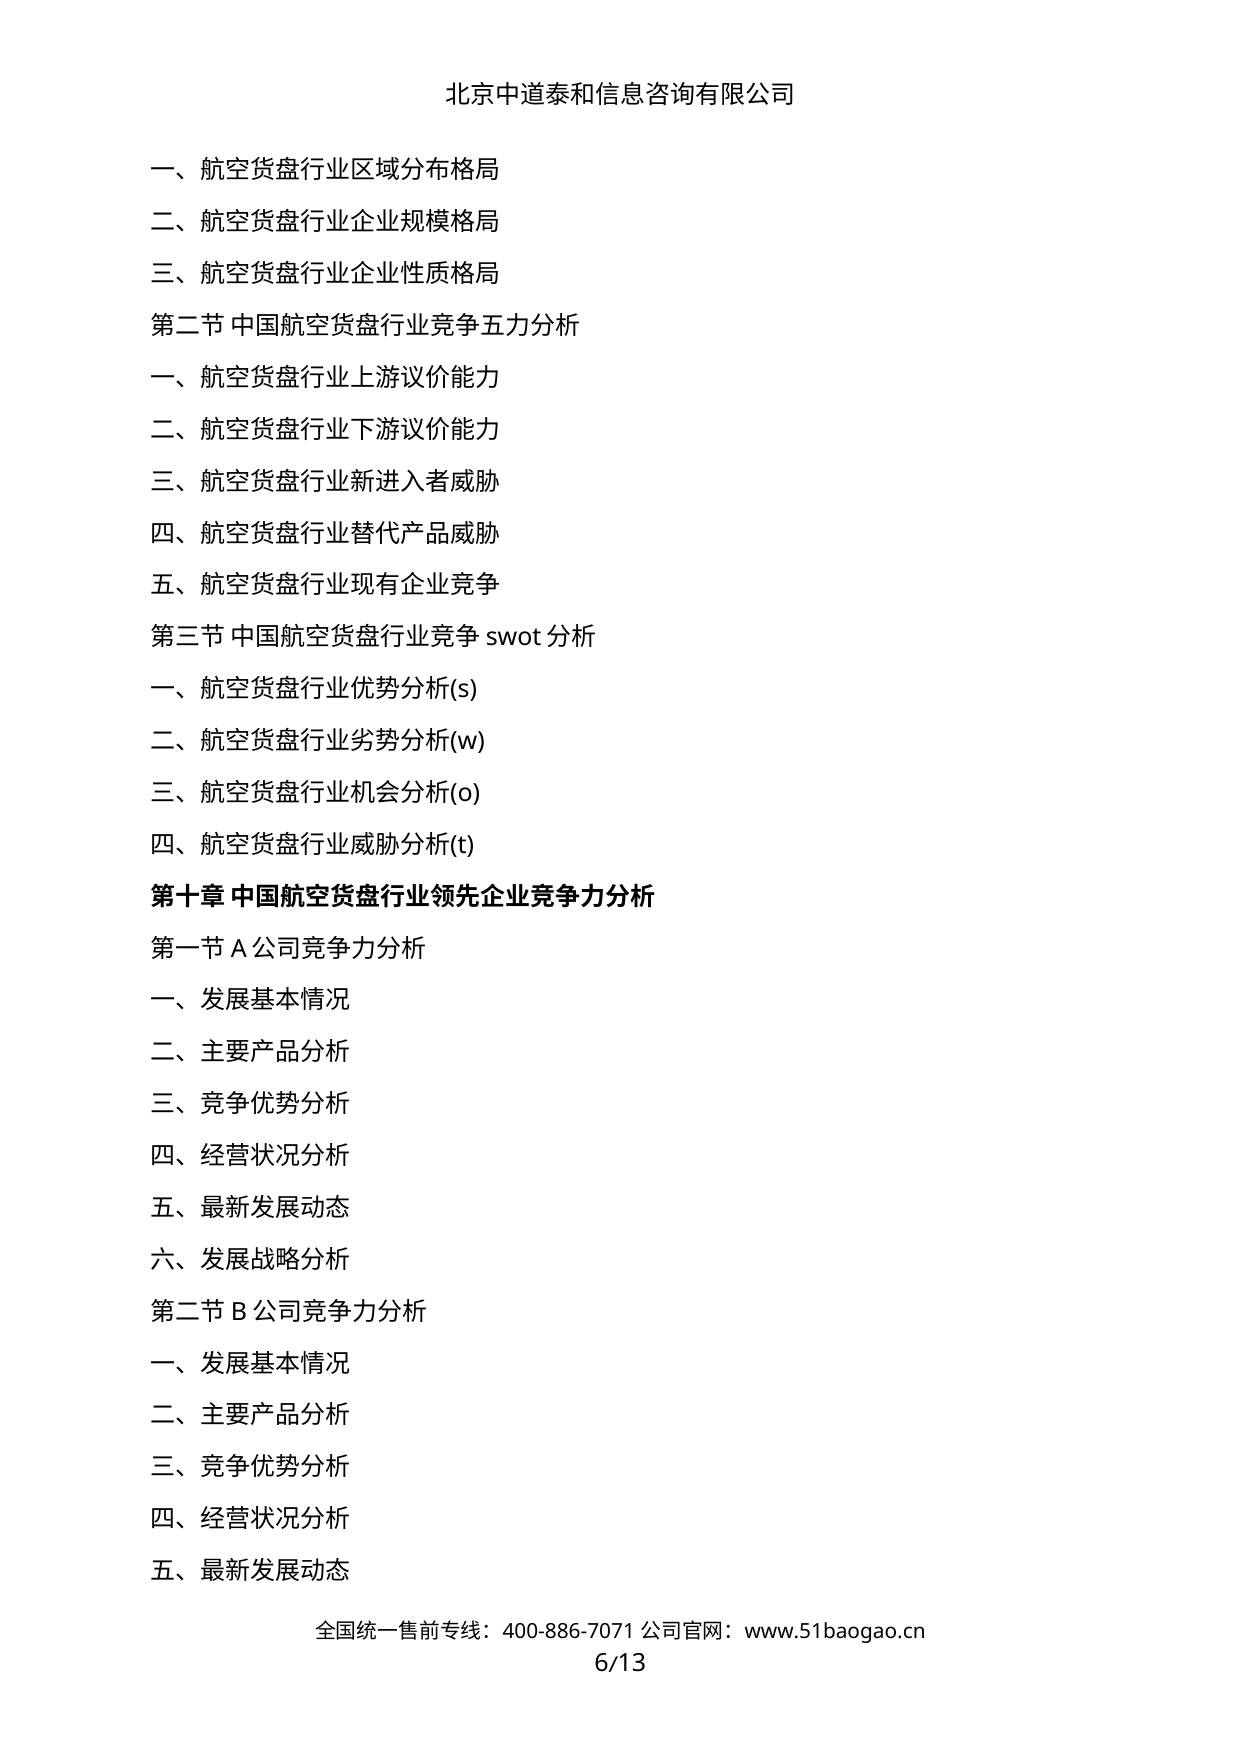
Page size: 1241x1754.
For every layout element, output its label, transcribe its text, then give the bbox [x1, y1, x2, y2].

text 六、发展战略分析 [150, 1239, 1090, 1276]
text 三、航空货盘行业新进入者威胁 [150, 461, 1090, 497]
text 四、航空货盘行业替代产品威胁 [150, 513, 1090, 549]
text 五、航空货盘行业现有企业竞争 [150, 565, 1090, 601]
text 第三节 中国航空货盘行业竞争swot分析 [150, 617, 1090, 653]
text 第一节 A公司竞争力分析 [150, 928, 1090, 964]
text 第二节 中国航空货盘行业竞争五力分析 [150, 306, 1090, 342]
text 一、发展基本情况 [150, 980, 1090, 1016]
text 一、发展基本情况 [150, 1343, 1090, 1379]
text 三、航空货盘行业机会分析(o) [150, 772, 1090, 809]
text 二、航空货盘行业劣势分析(w) [150, 721, 1090, 757]
text 四、经营状况分析 [150, 1499, 1090, 1535]
text 二、航空货盘行业下游议价能力 [150, 409, 1090, 446]
text 四、航空货盘行业威胁分析(t) [150, 824, 1090, 861]
text 一、航空货盘行业优势分析(s) [150, 669, 1090, 705]
text 五、最新发展动态 [150, 1551, 1090, 1587]
text 三、航空货盘行业企业性质格局 [150, 254, 1090, 290]
text 二、主要产品分析 [150, 1032, 1090, 1068]
text 第二节 B公司竞争力分析 [150, 1291, 1090, 1327]
text 三、竞争优势分析 [150, 1084, 1090, 1120]
text 三、竞争优势分析 [150, 1447, 1090, 1483]
text 二、航空货盘行业企业规模格局 [150, 202, 1090, 238]
text 五、最新发展动态 [150, 1187, 1090, 1224]
text 二、主要产品分析 [150, 1395, 1090, 1431]
text 四、经营状况分析 [150, 1136, 1090, 1172]
text 一、航空货盘行业区域分布格局 [150, 150, 1090, 186]
text 一、航空货盘行业上游议价能力 [150, 357, 1090, 394]
text 第十章 中国航空货盘行业领先企业竞争力分析 [150, 876, 1090, 912]
